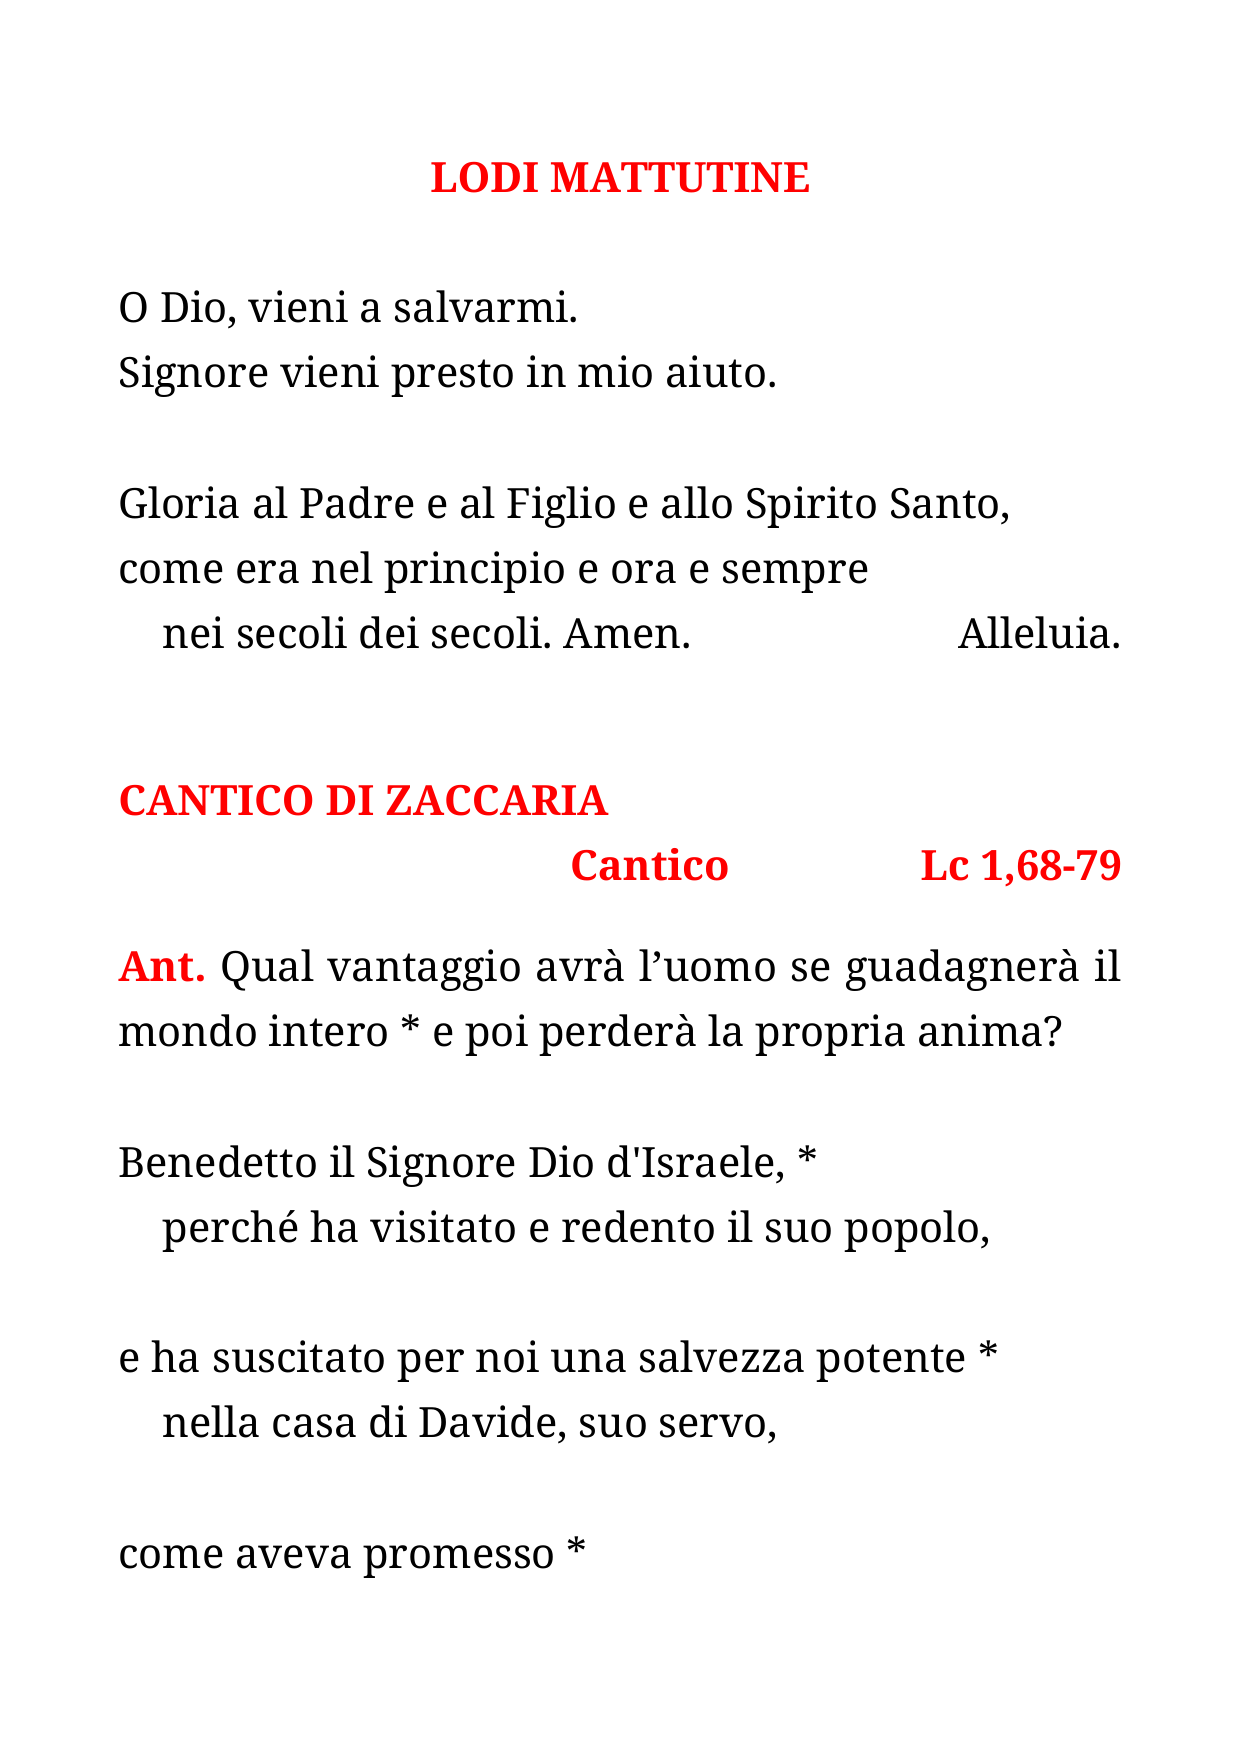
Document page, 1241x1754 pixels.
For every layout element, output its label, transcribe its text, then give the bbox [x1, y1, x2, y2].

text Signore vieni presto in mio aiuto. [118, 343, 1122, 400]
text nei secoli dei secoli. Amen. Alleluia. [118, 604, 1122, 661]
text Benedetto il Signore Dio d'Israele, * [118, 1132, 1122, 1189]
text nella casa di Davide, suo servo, [118, 1393, 1122, 1450]
text CANTICO DI ZACCARIA [118, 770, 1122, 827]
text e ha suscitato per noi una salvezza potente * [118, 1328, 1122, 1385]
text LODI MATTUTINE [118, 148, 1122, 204]
text come era nel principio e ora e sempre [118, 539, 1122, 596]
text come aveva promesso * [118, 1524, 1122, 1580]
text Ant. Qual vantaggio avrà l’uomo se guadagnerà il mondo intero * e poi perderà la propria anima? [118, 937, 1122, 1059]
text Gloria al Padre e al Figlio e allo Spirito Santo, [118, 474, 1122, 530]
text Cantico Lc 1,68-79 [118, 836, 1122, 892]
text perché ha visitato e redento il suo popolo, [118, 1198, 1122, 1254]
text O Dio, vieni a salvarmi. [118, 278, 1122, 335]
